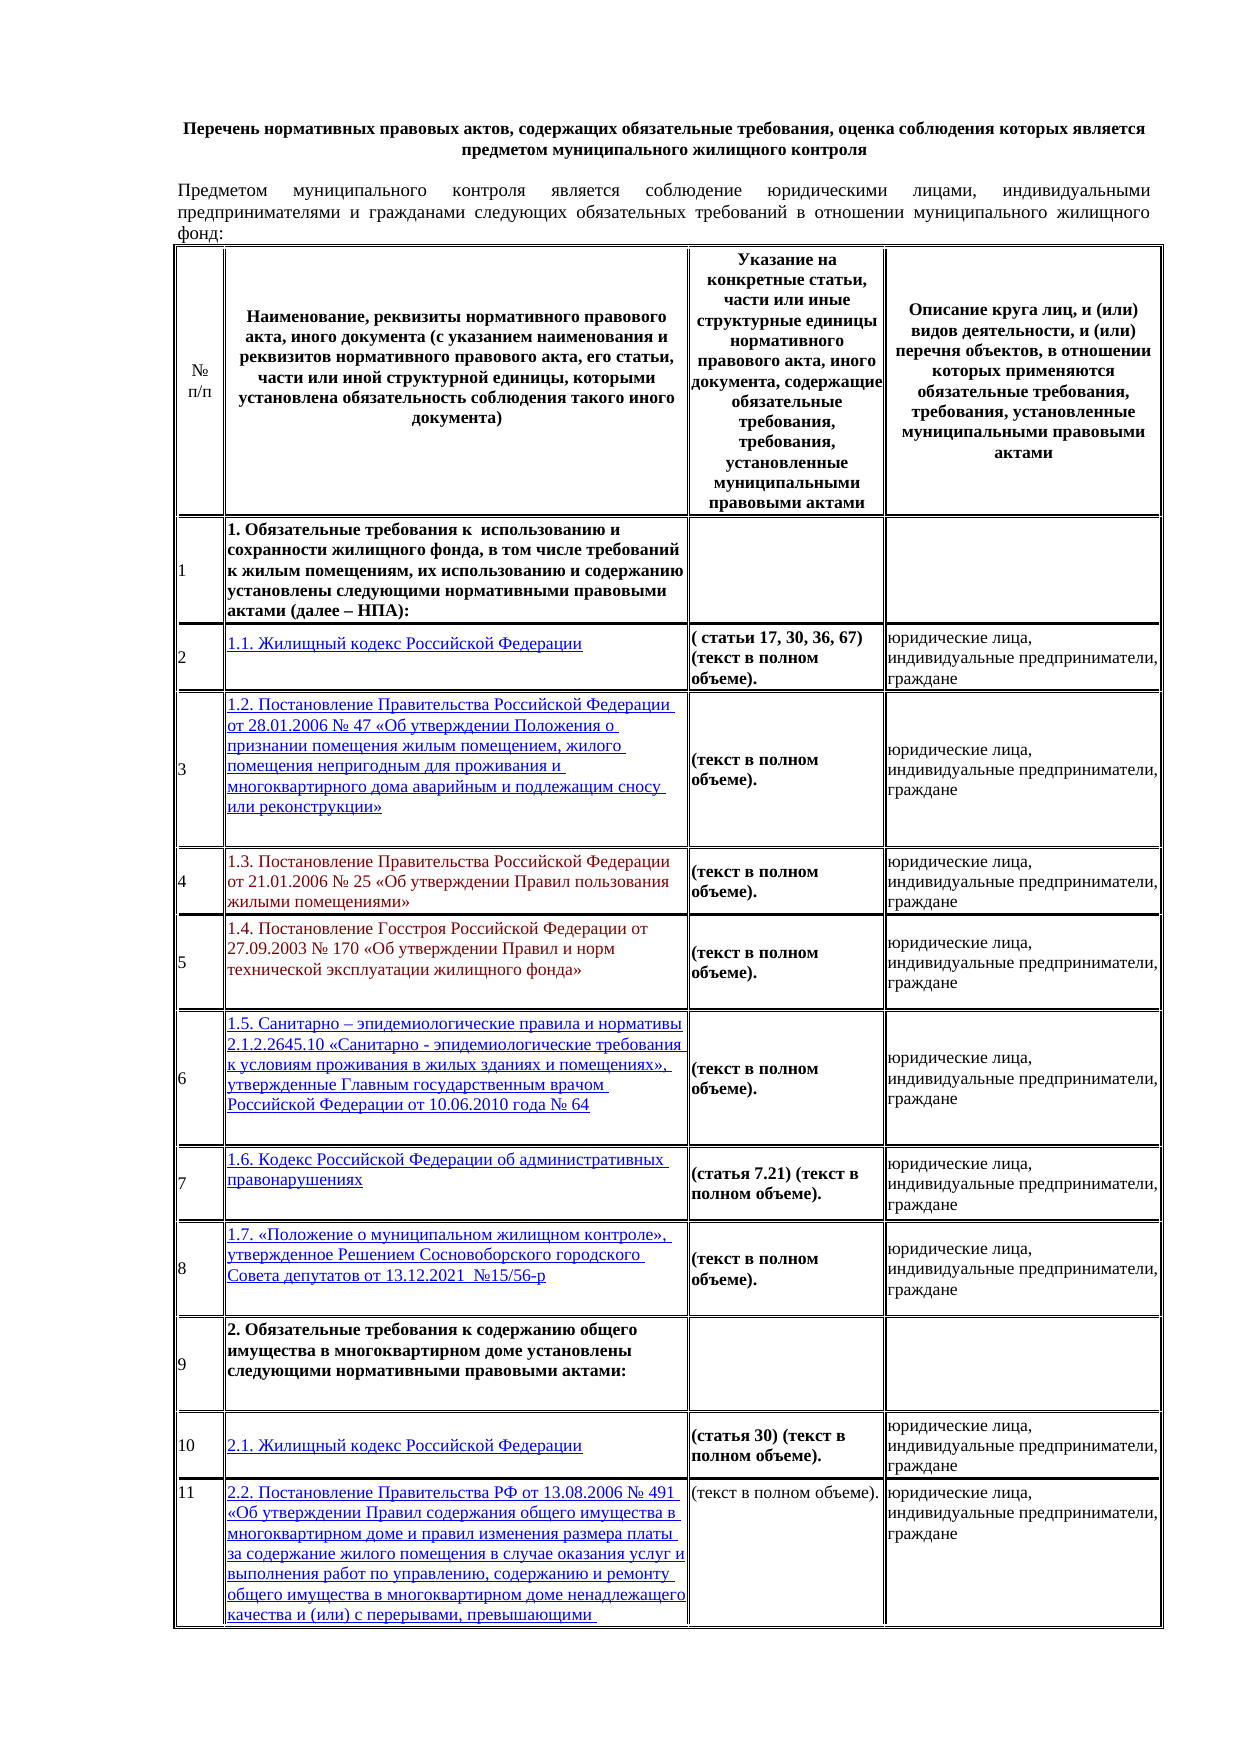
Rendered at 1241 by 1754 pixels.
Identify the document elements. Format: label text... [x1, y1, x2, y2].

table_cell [689, 1477, 885, 1626]
table_cell (статья 7.21) (текст в полном объеме). [690, 1148, 883, 1219]
table_cell 10 [175, 1410, 225, 1477]
table_cell юридические лица, индивидуальные предприниматели, граждане [887, 622, 1160, 689]
table_cell 8 [177, 1219, 223, 1314]
table_cell 2 [177, 622, 223, 689]
table_cell 1.6. Кодекс Российской Федерации об административных правонарушениях [226, 1148, 687, 1219]
table_cell 1. Обязательные требования к использованию и сохранности жилищного фонда, в том числе требований к жилым помещениям, их использованию и содержанию установлены следующими нормативными правовыми актами (далее – НПА): [226, 518, 687, 622]
table_cell 1.2. Постановление Правительства Российской Федерации от 28.01.2006 № 47 «Об утверждении Положения о признании помещения жилым помещением, жилого помещения непригодным для проживания и многоквартирного дома аварийным и подлежащим сносу или реконструкции» [226, 693, 687, 846]
table_cell [690, 1318, 883, 1410]
table_cell юридические лица, индивидуальные предприниматели, граждане [885, 1410, 1162, 1477]
table_cell юридические лица, индивидуальные предприниматели, граждане [887, 1144, 1161, 1219]
table_cell (статья 30) (текст в полном объеме). [690, 1413, 883, 1477]
table_cell (текст в полном объеме). [690, 1223, 883, 1314]
table_cell (текст в полном объеме). [690, 1012, 883, 1144]
table_cell 1.1. Жилищный кодекс Российской Федерации [226, 625, 687, 689]
text Перечень нормативных правовых актов, содержащих обязательные требования, оценка соблюдения которых является предметом муниципального жилищного контроля [177, 118, 1152, 159]
table_cell 7 [177, 1144, 223, 1219]
table_cell [887, 514, 1161, 622]
table_cell 4 [175, 846, 225, 913]
table_cell (текст в полном объеме). [690, 849, 883, 913]
table_header Указание на конкретные статьи, части или иные структурные единицы нормативного правового акта, иного документа, содержащие обязательные требования, требования, установленные муниципальными правовыми актами [689, 245, 885, 514]
table_cell 11 [177, 1477, 225, 1626]
table_cell 1.4. Постановление Госстроя Российской Федерации от 27.09.2003 № 170 «Об утверждении Правил и норм технической эксплуатации жилищного фонда» [226, 916, 687, 1008]
table_cell (текст в полном объеме). [690, 693, 883, 846]
table_cell 1.3. Постановление Правительства Российской Федерации от 21.01.2006 № 25 «Об утверждении Правил пользования жилыми помещениями» [226, 849, 687, 913]
table_cell 5 [175, 913, 223, 1008]
table_header Описание круга лиц, и (или) видов деятельности, и (или) перечня объектов, в отношении которых применяются обязательные требования, требования, установленные муниципальными правовыми актами [885, 247, 1160, 514]
table_cell 2.1. Жилищный кодекс Российской Федерации [226, 1413, 687, 1477]
table_cell юридические лица, индивидуальные предприниматели, граждане [885, 846, 1162, 913]
table_cell юридические лица, индивидуальные предприниматели, граждане [887, 1008, 1161, 1144]
table_cell 6 [177, 1008, 223, 1144]
table_cell 1.7. «Положение о муниципальном жилищном контроле», утвержденное Решением Сосновоборского городского Совета депутатов от 13.12.2021 №15/56-р [226, 1223, 687, 1314]
table_cell 3 [177, 689, 223, 846]
table_cell юридические лица, индивидуальные предприниматели, граждане [887, 689, 1161, 846]
table_header № п/п [177, 247, 225, 514]
table_cell [690, 518, 883, 622]
table_cell 9 [177, 1315, 223, 1410]
table_header Наименование, реквизиты нормативного правового акта, иного документа (с указанием наименования и реквизитов нормативного правового акта, его статьи, части или иной структурной единицы, которыми установлена обязательность соблюдения такого иного документа) [225, 247, 689, 514]
table_cell ( статьи 17, 30, 36, 67) (текст в полном объеме). [690, 625, 883, 689]
table_cell 2. Обязательные требования к содержанию общего имущества в многоквартирном доме установлены следующими нормативными правовыми актами: [226, 1318, 687, 1410]
table_cell (текст в полном объеме). [690, 916, 883, 1008]
table_cell [887, 1315, 1161, 1410]
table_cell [885, 1477, 1160, 1626]
table_cell 1 [177, 514, 223, 622]
text Предметом муниципального контроля является соблюдение юридическими лицами, индивидуальными предпринимателями и гражданами следующих обязательных требований в отношении муниципального жилищного фонд: [177, 159, 1152, 244]
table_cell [225, 1480, 689, 1626]
table_cell юридические лица, индивидуальные предприниматели, граждане [887, 913, 1162, 1008]
table_cell 1.5. Cанитарно – эпидемиологические правила и нормативы 2.1.2.2645.10 «Санитарно - эпидемиологические требования к условиям проживания в жилых зданиях и помещениях», утвержденные Главным государственным врачом Российской Федерации от 10.06.2010 года № 64 [226, 1012, 687, 1144]
table_cell юридические лица, индивидуальные предприниматели, граждане [887, 1219, 1161, 1314]
